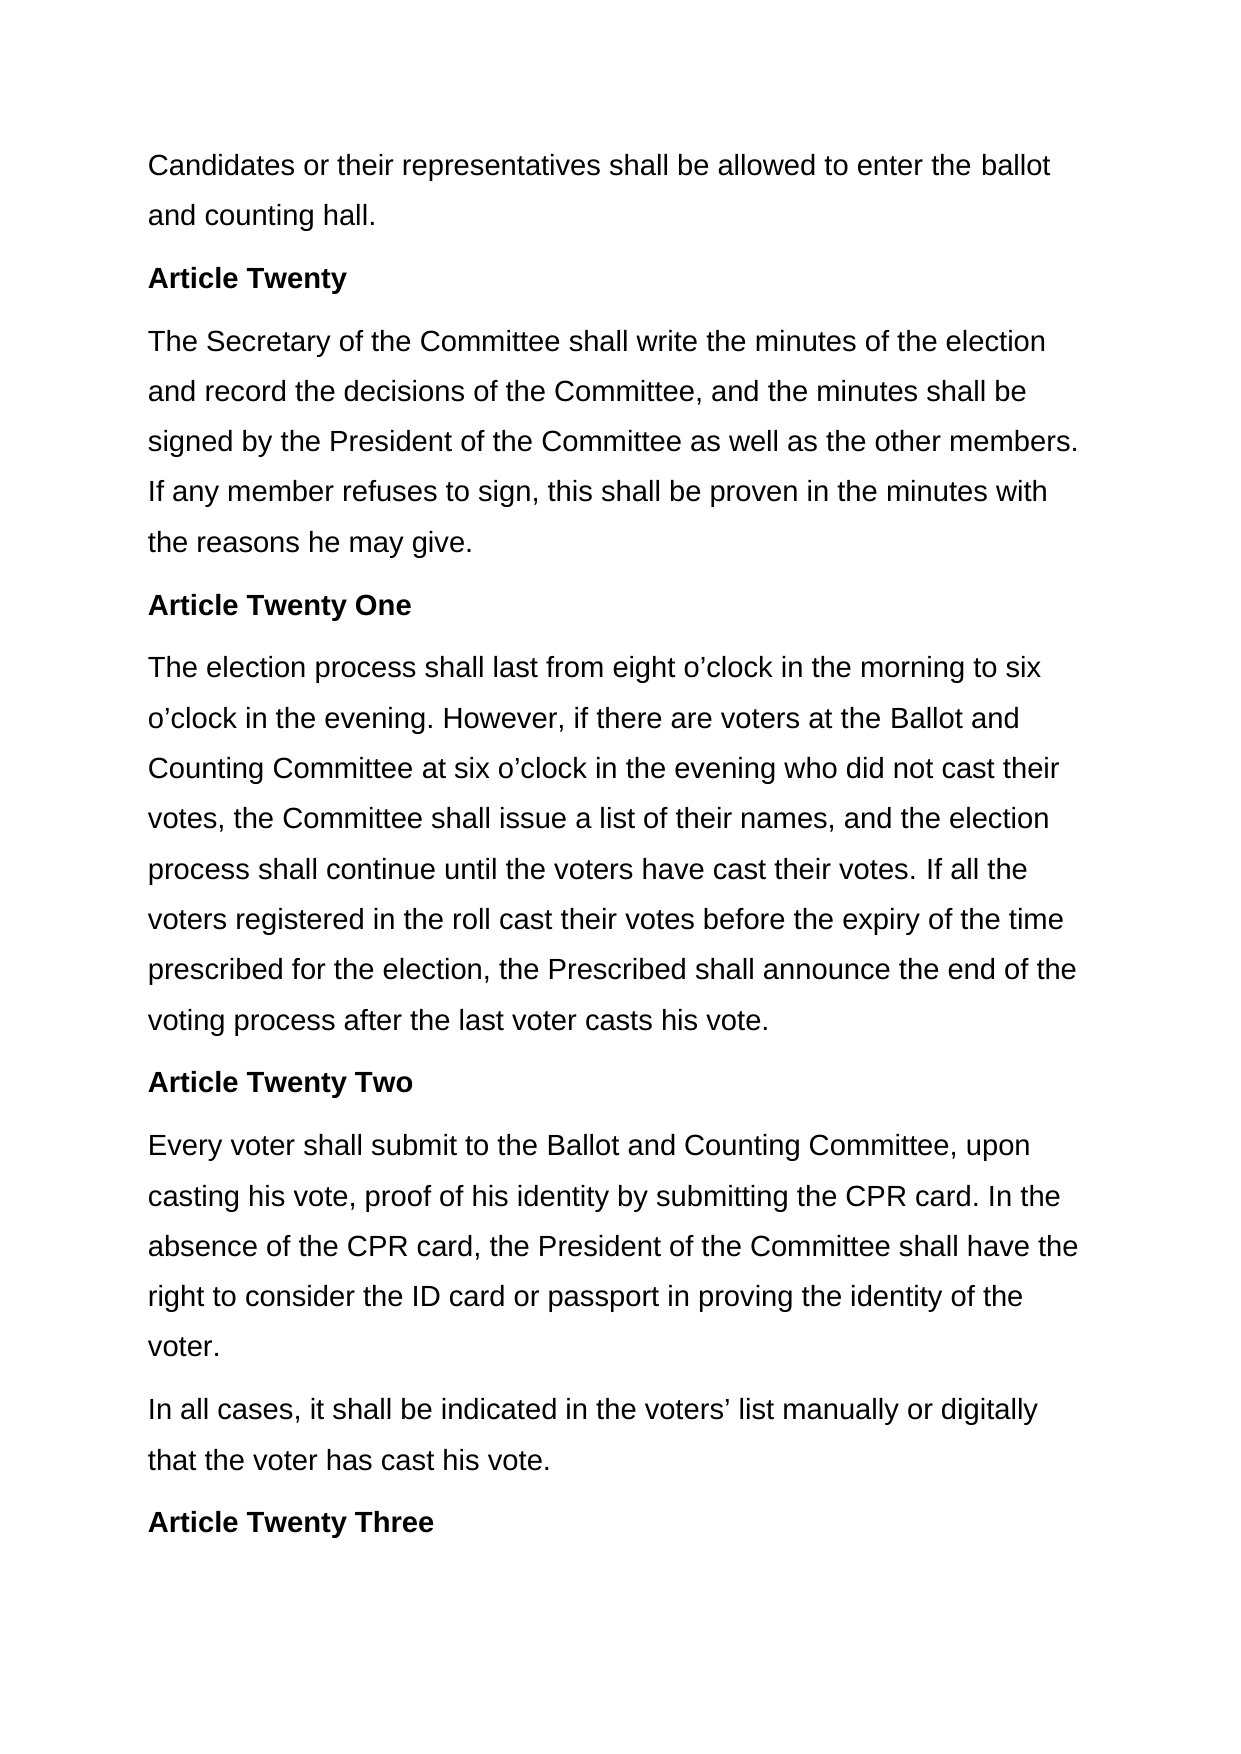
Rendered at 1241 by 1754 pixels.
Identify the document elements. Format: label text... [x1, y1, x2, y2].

text Article Twenty [148, 261, 1093, 294]
text Article Twenty One [148, 588, 1093, 621]
text Article Twenty Three [148, 1505, 1093, 1539]
text Every voter shall submit to the Ballot and Counting Committee, upon casting his vote, proof of his identity by submitting the CPR card. In the absence of the CPR card, the President of the Committee shall have the right to consider the ID card or passport in proving the identity of the voter. [148, 1128, 1093, 1363]
text Article Twenty Two [148, 1065, 1093, 1099]
text The Secretary of the Committee shall write the minutes of the election and record the decisions of the Committee, and the minutes shall be signed by the President of the Committee as well as the other members. If any member refuses to sign, this shall be proven in the minutes with the reasons he may give. [148, 323, 1093, 558]
text Candidates or their representatives shall be allowed to enter the ballot and counting hall. [148, 148, 1093, 231]
text The election process shall last from eight o’clock in the morning to six o’clock in the evening. However, if there are voters at the Ballot and Counting Committee at six o’clock in the evening who did not cast their votes, the Committee shall issue a list of their names, and the election process shall continue until the voters have cast their votes. If all the voters registered in the roll cast their votes before the expiry of the time prescribed for the election, the Prescribed shall announce the end of the voting process after the last voter casts his vote. [148, 650, 1093, 1036]
text In all cases, it shall be indicated in the voters’ list manually or digitally that the voter has cast his vote. [148, 1392, 1093, 1476]
